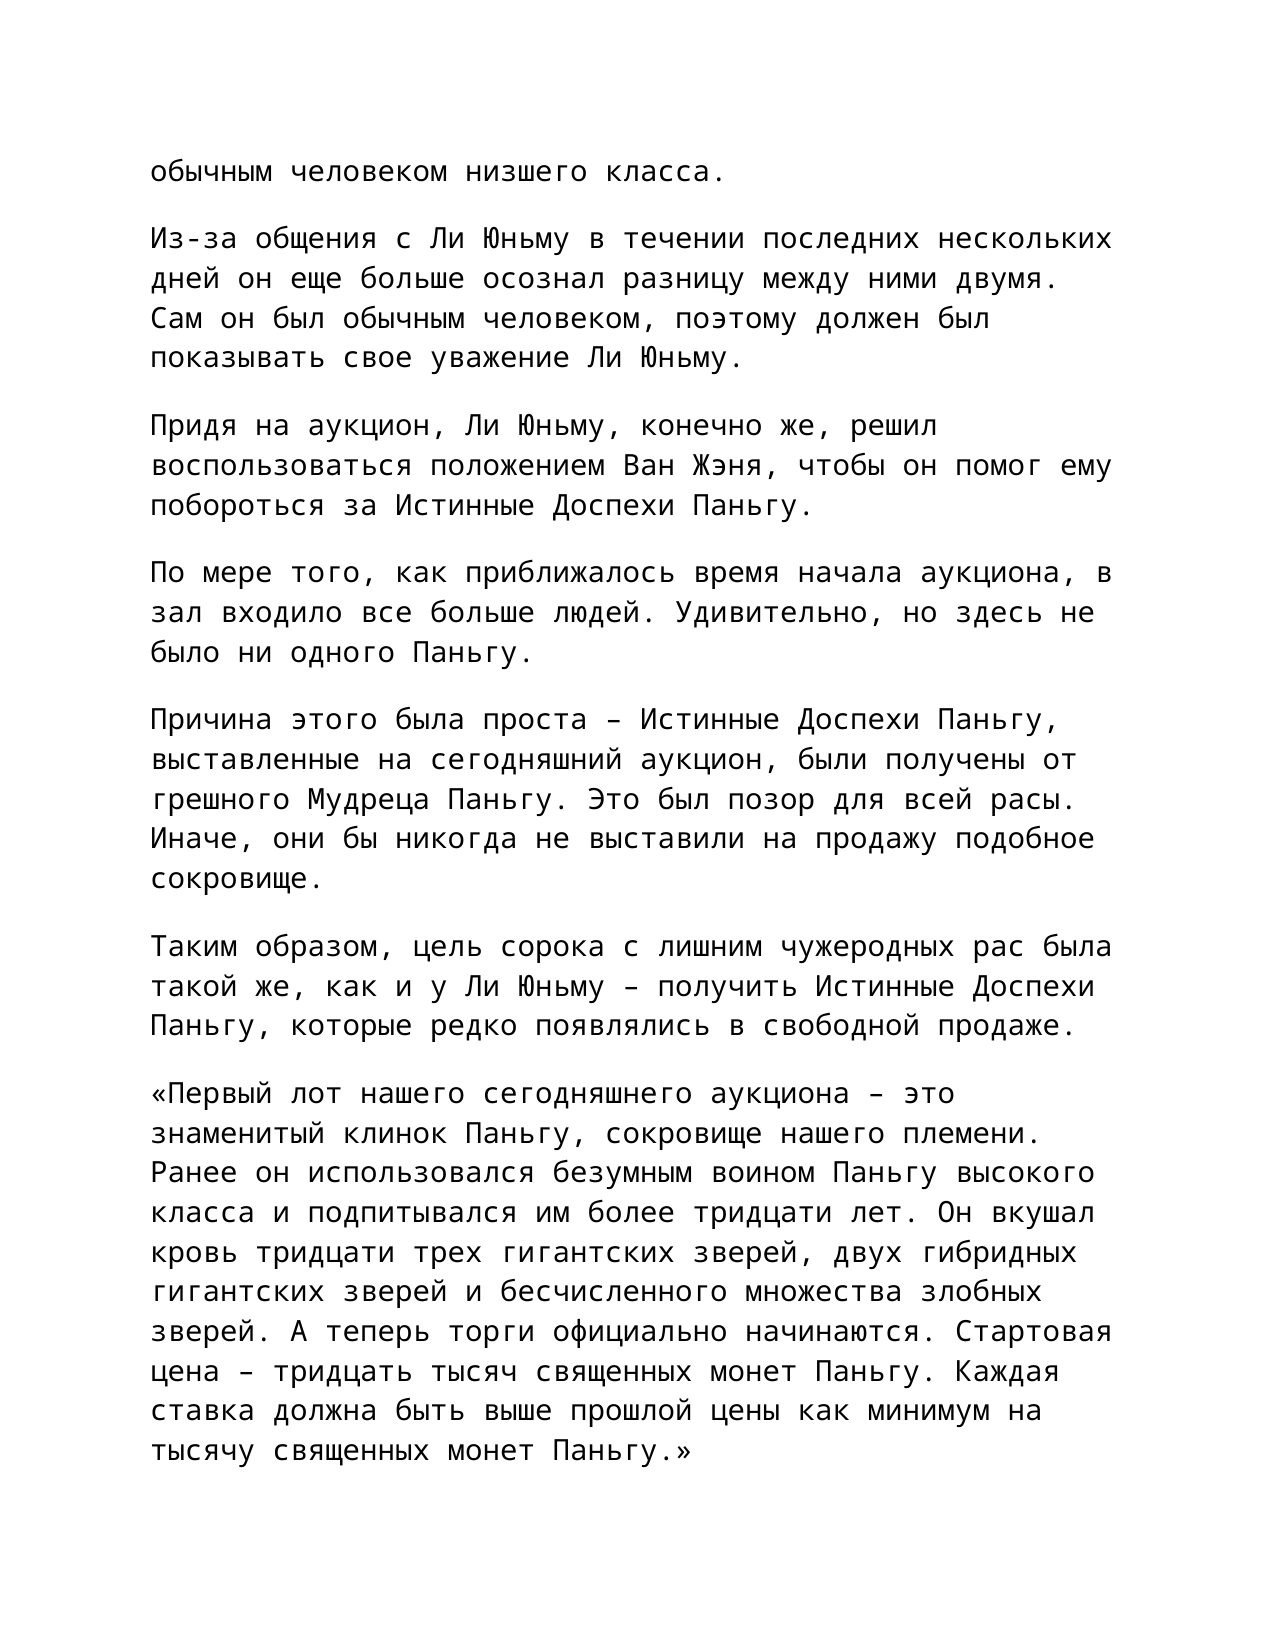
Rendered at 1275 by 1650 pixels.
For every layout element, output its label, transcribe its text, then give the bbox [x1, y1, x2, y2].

text «Первый лот нашего сегодняшнего аукциона – это знаменитый клинок Паньгу, сокровище нашего племени. Ранее он использовался безумным воином Паньгу высокого класса и подпитывался им более тридцати лет. Он вкушал кровь тридцати трех гигантских зверей, двух гибридных гигантских зверей и бесчисленного множества злобных зверей. А теперь торги официально начинаются. Стартовая цена – тридцать тысяч священных монет Паньгу. Каждая ставка должна быть выше прошлой цены как минимум на тысячу священных монет Паньгу.» [150, 1072, 1125, 1469]
text Причина этого была проста – Истинные Доспехи Паньгу, выставленные на сегодняшний аукцион, были получены от грешного Мудреца Паньгу. Это был позор для всей расы. Иначе, они бы никогда не выставили на продажу подобное сокровище. [150, 699, 1125, 897]
text По мере того, как приближалось время начала аукциона, в зал входило все больше людей. Удивительно, но здесь не было ни одного Паньгу. [150, 552, 1125, 671]
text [150, 150, 1125, 190]
text Таким образом, цель сорока с лишним чужеродных рас была такой же, как и у Ли Юньму – получить Истинные Доспехи Паньгу, которые редко появлялись в свободной продаже. [150, 925, 1125, 1044]
text Придя на аукцион, Ли Юньму, конечно же, решил воспользоваться положением Ван Жэня, чтобы он помог ему побороться за Истинные Доспехи Паньгу. [150, 404, 1125, 523]
text Из-за общения с Ли Юньму в течении последних нескольких дней он еще больше осознал разницу между ними двумя. Сам он был обычным человеком, поэтому должен был показывать свое уважение Ли Юньму. [150, 218, 1125, 376]
